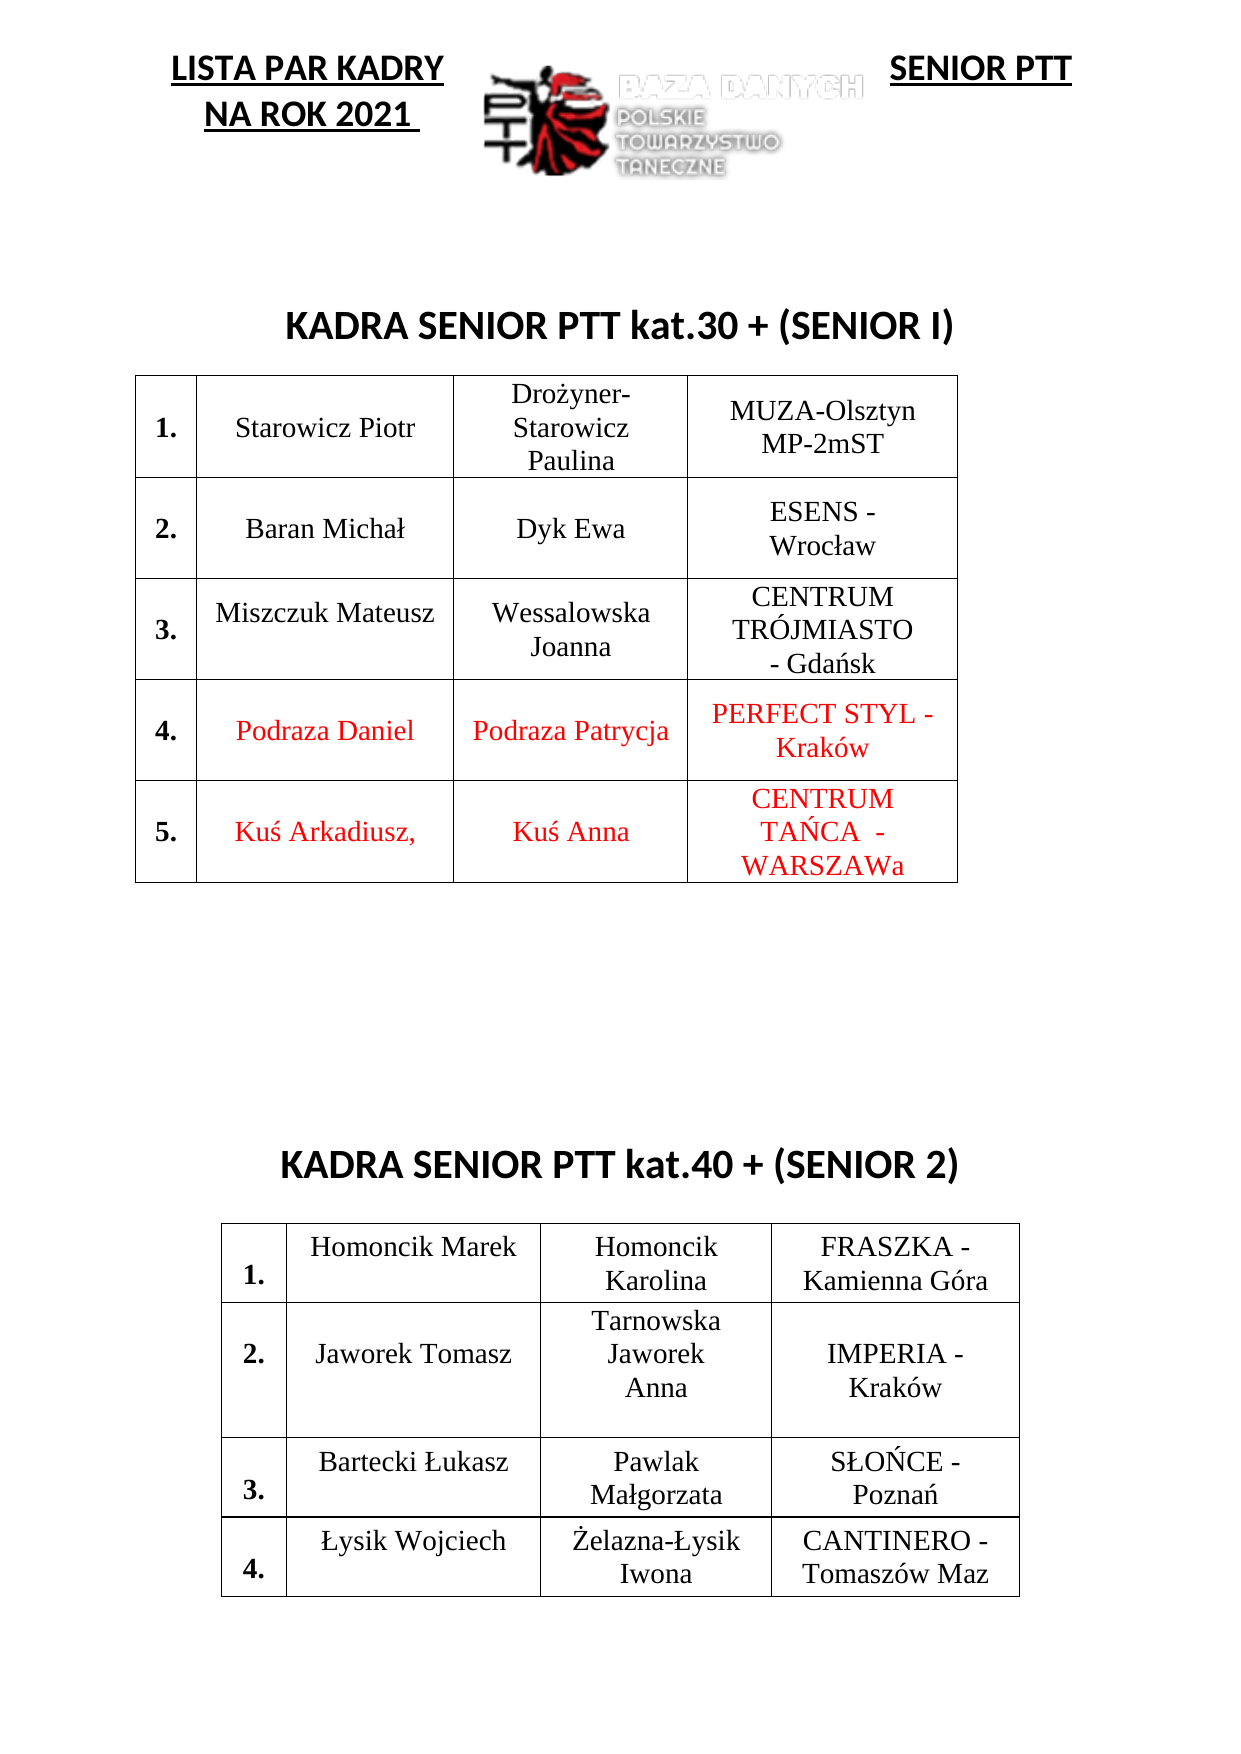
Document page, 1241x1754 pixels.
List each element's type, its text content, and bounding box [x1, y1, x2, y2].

table_cell Miszczuk Mateusz [197, 579, 453, 679]
table_cell SŁOŃCE - Poznań [772, 1438, 1019, 1516]
table_cell 4. [136, 680, 196, 780]
table_cell PERFECT STYL - Kraków [688, 680, 957, 780]
table_cell 2. [222, 1303, 286, 1437]
table_cell CENTRUM TRÓJMIASTO - Gdańsk [688, 579, 957, 679]
text LISTA PAR KADRY SENIOR PTT NA ROK 2021 [148, 44, 1093, 136]
table_cell Podraza Daniel [197, 680, 453, 780]
table_cell 4. [222, 1518, 286, 1596]
table_header 1. [136, 376, 196, 477]
table_header Homoncik Marek [287, 1224, 540, 1302]
table_header FRASZKA - Kamienna Góra [772, 1224, 1019, 1302]
table_cell IMPERIA - Kraków [772, 1303, 1019, 1437]
table_cell Żelazna-Łysik Iwona [541, 1518, 771, 1596]
table_cell 5. [136, 781, 196, 882]
table_cell 3. [136, 579, 196, 679]
table_cell CENTRUM TAŃCA - WARSZAWa [688, 781, 957, 882]
table_cell Tarnowska Jaworek Anna [541, 1303, 771, 1437]
table_cell Kuś Arkadiusz, [197, 781, 453, 882]
text KADRA SENIOR PTT kat.40 + (SENIOR 2) [148, 1138, 1093, 1188]
table_cell CANTINERO - Tomaszów Maz [772, 1518, 1019, 1596]
table_cell ESENS - Wrocław [688, 478, 957, 578]
picture [467, 63, 869, 180]
table_header Homoncik Karolina [541, 1224, 771, 1302]
table_header Drożyner-Starowicz Paulina [454, 376, 687, 477]
table_cell Łysik Wojciech [287, 1518, 540, 1596]
table_cell Bartecki Łukasz [287, 1438, 540, 1516]
table_cell Jaworek Tomasz [287, 1303, 540, 1437]
table_cell 3. [222, 1438, 286, 1516]
table_header MUZA-Olsztyn MP-2mST [688, 376, 957, 477]
table_cell Kuś Anna [454, 781, 687, 882]
table_header 1. [222, 1224, 286, 1302]
text KADRA SENIOR PTT kat.30 + (SENIOR I) [148, 299, 1093, 350]
table_cell Baran Michał [197, 478, 453, 578]
table_cell Podraza Patrycja [454, 680, 687, 780]
table_cell 2. [136, 478, 196, 578]
table_cell Wessalowska Joanna [454, 579, 687, 679]
table_cell Dyk Ewa [454, 478, 687, 578]
table_cell Pawlak Małgorzata [541, 1438, 771, 1516]
table_header Starowicz Piotr [197, 376, 453, 477]
